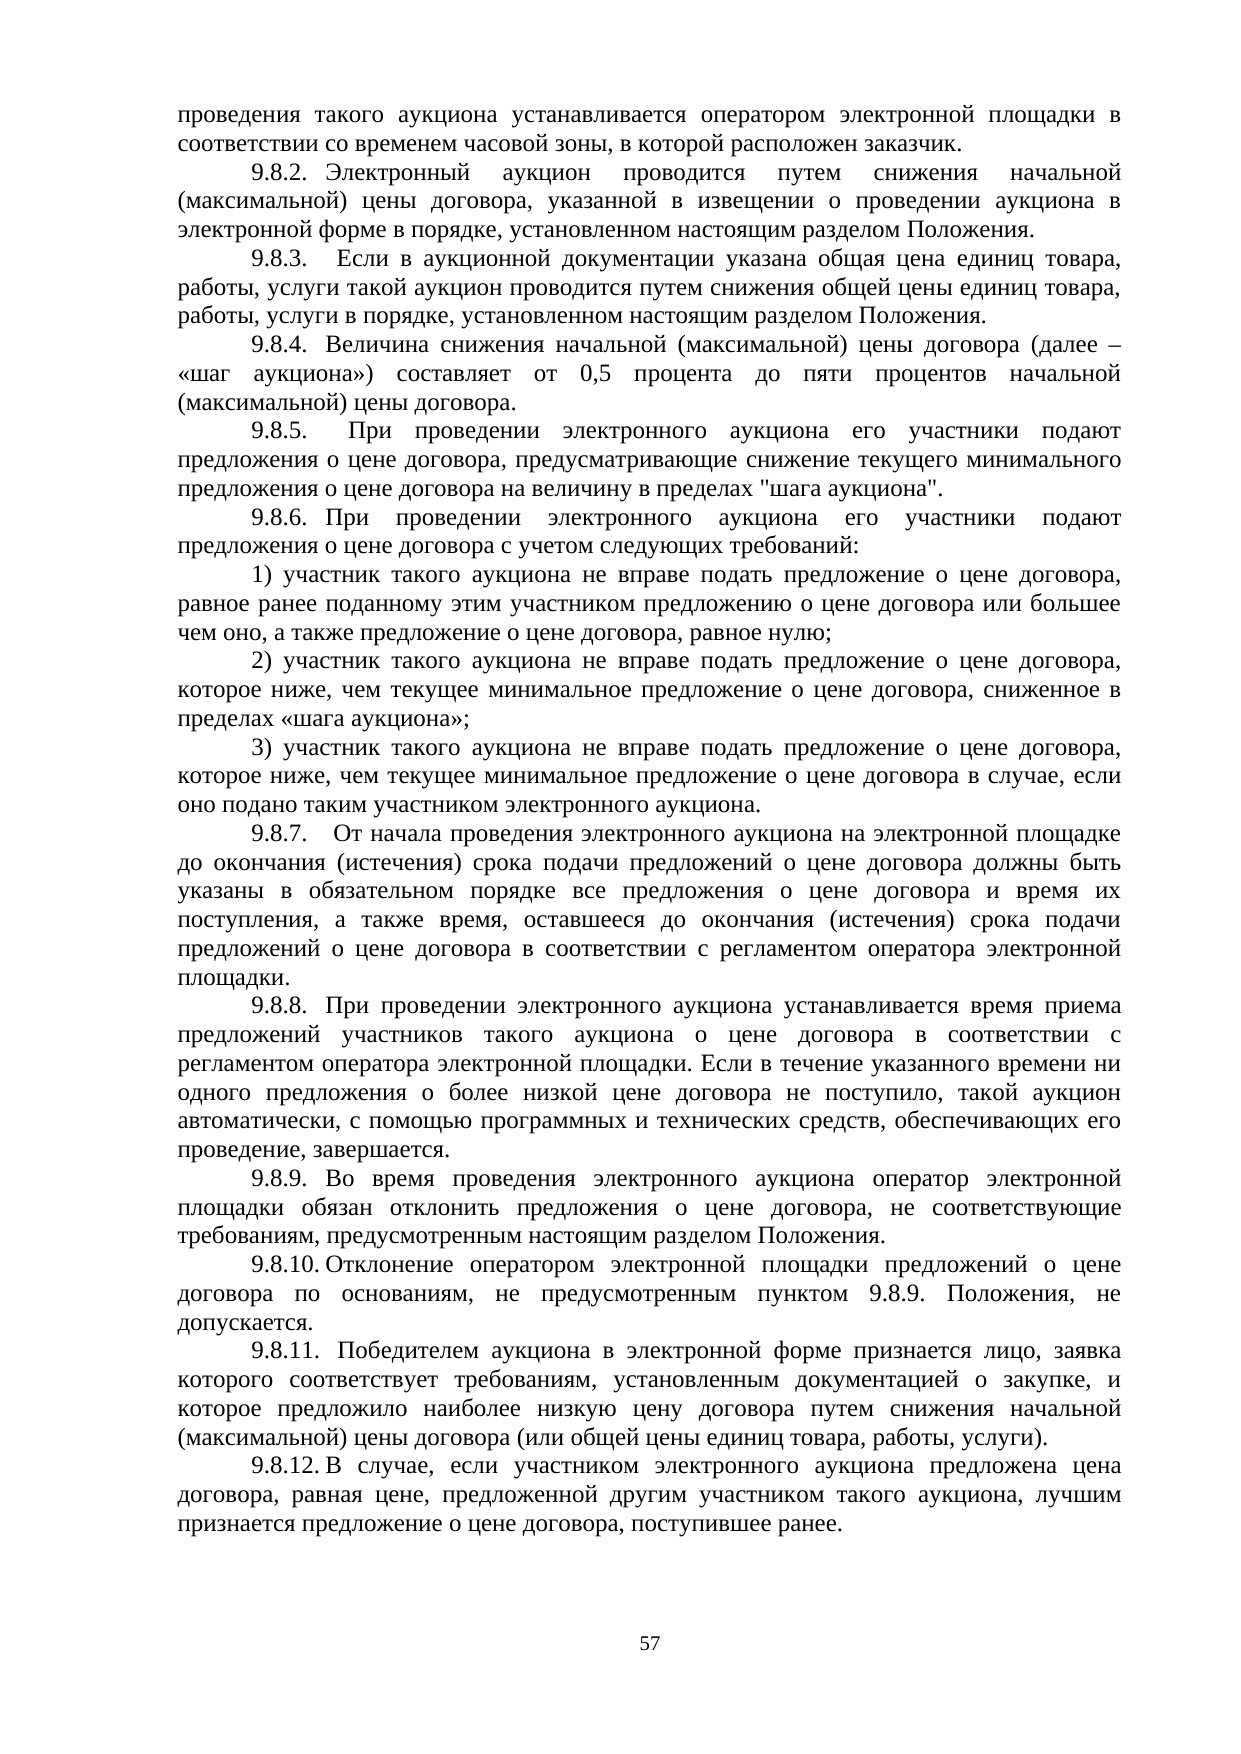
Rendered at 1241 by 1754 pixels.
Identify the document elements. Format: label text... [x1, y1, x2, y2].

list Электронный аукцион проводится путем снижения начальной (максимальной) цены договора, указанной в извещении о проведении аукциона в электронной форме в порядке, установленном настоящим разделом Положения. [177, 157, 1122, 243]
list Если в аукционной документации указана общая цена единиц товара, работы, услуги такой аукцион проводится путем снижения общей цены единиц товара, работы, услуги в порядке, установленном настоящим разделом Положения. [177, 243, 1122, 329]
text 1) участник такого аукциона не вправе подать предложение о цене договора, равное ранее поданному этим участником предложению о цене договора или большее чем оно, а также предложение о цене договора, равное нулю; [177, 559, 1122, 645]
list Величина снижения начальной (максимальной) цены договора (далее – «шаг аукциона») составляет от 0,5 процента до пяти процентов начальной (максимальной) цены договора. [177, 329, 1122, 415]
list Отклонение оператором электронной площадки предложений о цене договора по основаниям, не предусмотренным пунктом 9.8.9. Положения, не допускается. [177, 1249, 1122, 1335]
list В случае, если участником электронного аукциона предложена цена договора, равная цене, предложенной другим участником такого аукциона, лучшим признается предложение о цене договора, поступившее ранее. [177, 1450, 1122, 1537]
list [177, 99, 1122, 157]
list При проведении электронного аукциона устанавливается время приема предложений участников такого аукциона о цене договора в соответствии с регламентом оператора электронной площадки. Если в течение указанного времени ни одного предложения о более низкой цене договора не поступило, такой аукцион автоматически, с помощью программных и технических средств, обеспечивающих его проведение, завершается. [177, 990, 1122, 1163]
list Во время проведения электронного аукциона оператор электронной площадки обязан отклонить предложения о цене договора, не соответствующие требованиям, предусмотренным настоящим разделом Положения. [177, 1163, 1122, 1249]
list При проведении электронного аукциона его участники подают предложения о цене договора, предусматривающие снижение текущего минимального предложения о цене договора на величину в пределах "шага аукциона". [177, 415, 1122, 502]
list При проведении электронного аукциона его участники подают предложения о цене договора с учетом следующих требований: [177, 502, 1122, 559]
text 3) участник такого аукциона не вправе подать предложение о цене договора, которое ниже, чем текущее минимальное предложение о цене договора в случае, если оно подано таким участником электронного аукциона. [177, 732, 1122, 818]
text 2) участник такого аукциона не вправе подать предложение о цене договора, которое ниже, чем текущее минимальное предложение о цене договора, сниженное в пределах «шага аукциона»; [177, 645, 1122, 732]
list От начала проведения электронного аукциона на электронной площадке до окончания (истечения) срока подачи предложений о цене договора должны быть указаны в обязательном порядке все предложения о цене договора и время их поступления, а также время, оставшееся до окончания (истечения) срока подачи предложений о цене договора в соответствии с регламентом оператора электронной площадки. [177, 818, 1122, 990]
list Победителем аукциона в электронной форме признается лицо, заявка которого соответствует требованиям, установленным документацией о закупке, и которое предложило наиболее низкую цену договора путем снижения начальной (максимальной) цены договора (или общей цены единиц товара, работы, услуги). [177, 1335, 1122, 1450]
